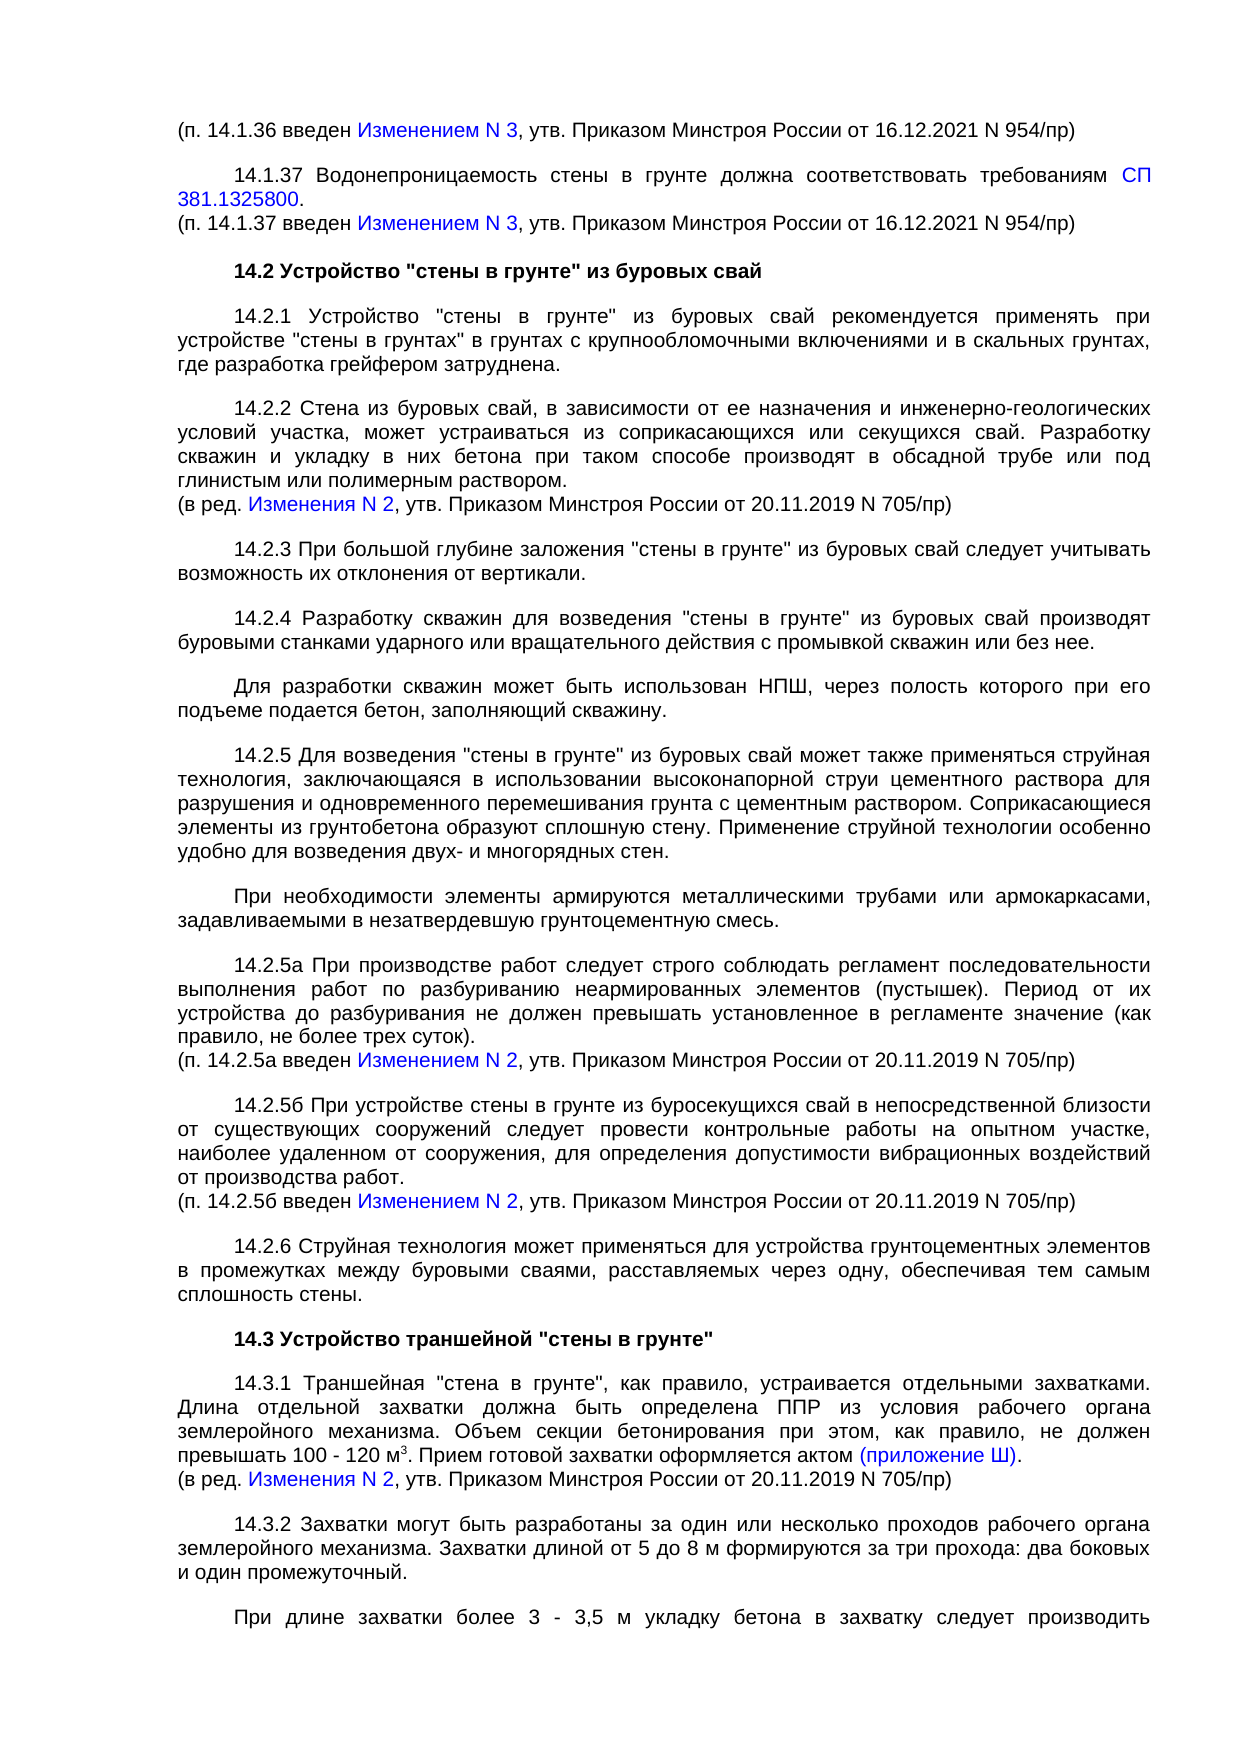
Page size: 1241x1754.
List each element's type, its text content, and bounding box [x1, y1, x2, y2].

text 14.3.2 Захватки могут быть разработаны за один или несколько проходов рабочего органа землеройного механизма. Захватки длиной от 5 до 8 м формируются за три прохода: два боковых и один промежуточный. [177, 1512, 1152, 1584]
text 14.2.5б При устройстве стены в грунте из буросекущихся свай в непосредственной близости от существующих сооружений следует провести контрольные работы на опытном участке, наиболее удаленном от сооружения, для определения допустимости вибрационных воздействий от производства работ. [177, 1093, 1152, 1189]
text 14.3.1 Траншейная "стена в грунте", как правило, устраивается отдельными захватками. Длина отдельной захватки должна быть определена ППР из условия рабочего органа землеройного механизма. Объем секции бетонирования при этом, как правило, не должен превышать 100 - 120 м3. Прием готовой захватки оформляется актом (приложение Ш). [177, 1371, 1152, 1467]
title 14.3 Устройство траншейной "стены в грунте" [177, 1326, 1152, 1350]
text (п. 14.1.37 введен Изменением N 3, утв. Приказом Минстроя России от 16.12.2021 N 954/пр) [177, 211, 1152, 235]
text 14.2.1 Устройство "стены в грунте" из буровых свай рекомендуется применять при устройстве "стены в грунтах" в грунтах с крупнообломочными включениями и в скальных грунтах, где разработка грейфером затруднена. [177, 303, 1152, 375]
text 14.2.3 При большой глубине заложения "стены в грунте" из буровых свай следует учитывать возможность их отклонения от вертикали. [177, 537, 1152, 585]
text (п. 14.1.36 введен Изменением N 3, утв. Приказом Минстроя России от 16.12.2021 N 954/пр) [177, 118, 1152, 142]
text 14.2.5а При производстве работ следует строго соблюдать регламент последовательности выполнения работ по разбуриванию неармированных элементов (пустышек). Период от их устройства до разбуривания не должен превышать установленное в регламенте значение (как правило, не более трех суток). [177, 952, 1152, 1048]
title 14.2 Устройство "стены в грунте" из буровых свай [177, 259, 1152, 283]
text Для разработки скважин может быть использован НПШ, через полость которого при его подъеме подается бетон, заполняющий скважину. [177, 674, 1152, 722]
text 14.2.2 Стена из буровых свай, в зависимости от ее назначения и инженерно-геологических условий участка, может устраиваться из соприкасающихся или секущихся свай. Разработку скважин и укладку в них бетона при таком способе производят в обсадной трубе или под глинистым или полимерным раствором. [177, 396, 1152, 492]
text 14.2.6 Струйная технология может применяться для устройства грунтоцементных элементов в промежутках между буровыми сваями, расставляемых через одну, обеспечивая тем самым сплошность стены. [177, 1234, 1152, 1306]
text (в ред. Изменения N 2, утв. Приказом Минстроя России от 20.11.2019 N 705/пр) [177, 492, 1152, 516]
text (п. 14.2.5б введен Изменением N 2, утв. Приказом Минстроя России от 20.11.2019 N 705/пр) [177, 1189, 1152, 1213]
text (в ред. Изменения N 2, утв. Приказом Минстроя России от 20.11.2019 N 705/пр) [177, 1467, 1152, 1491]
text 14.2.4 Разработку скважин для возведения "стены в грунте" из буровых свай производят буровыми станками ударного или вращательного действия с промывкой скважин или без нее. [177, 606, 1152, 653]
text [177, 1604, 1152, 1628]
text 14.1.37 Водонепроницаемость стены в грунте должна соответствовать требованиям СП 381.1325800. [177, 163, 1152, 211]
text При необходимости элементы армируются металлическими трубами или армокаркасами, задавливаемыми в незатвердевшую грунтоцементную смесь. [177, 884, 1152, 932]
text 14.2.5 Для возведения "стены в грунте" из буровых свай может также применяться струйная технология, заключающаяся в использовании высоконапорной струи цементного раствора для разрушения и одновременного перемешивания грунта с цементным раствором. Соприкасающиеся элементы из грунтобетона образуют сплошную стену. Применение струйной технологии особенно удобно для возведения двух- и многорядных стен. [177, 743, 1152, 863]
text (п. 14.2.5а введен Изменением N 2, утв. Приказом Минстроя России от 20.11.2019 N 705/пр) [177, 1048, 1152, 1072]
